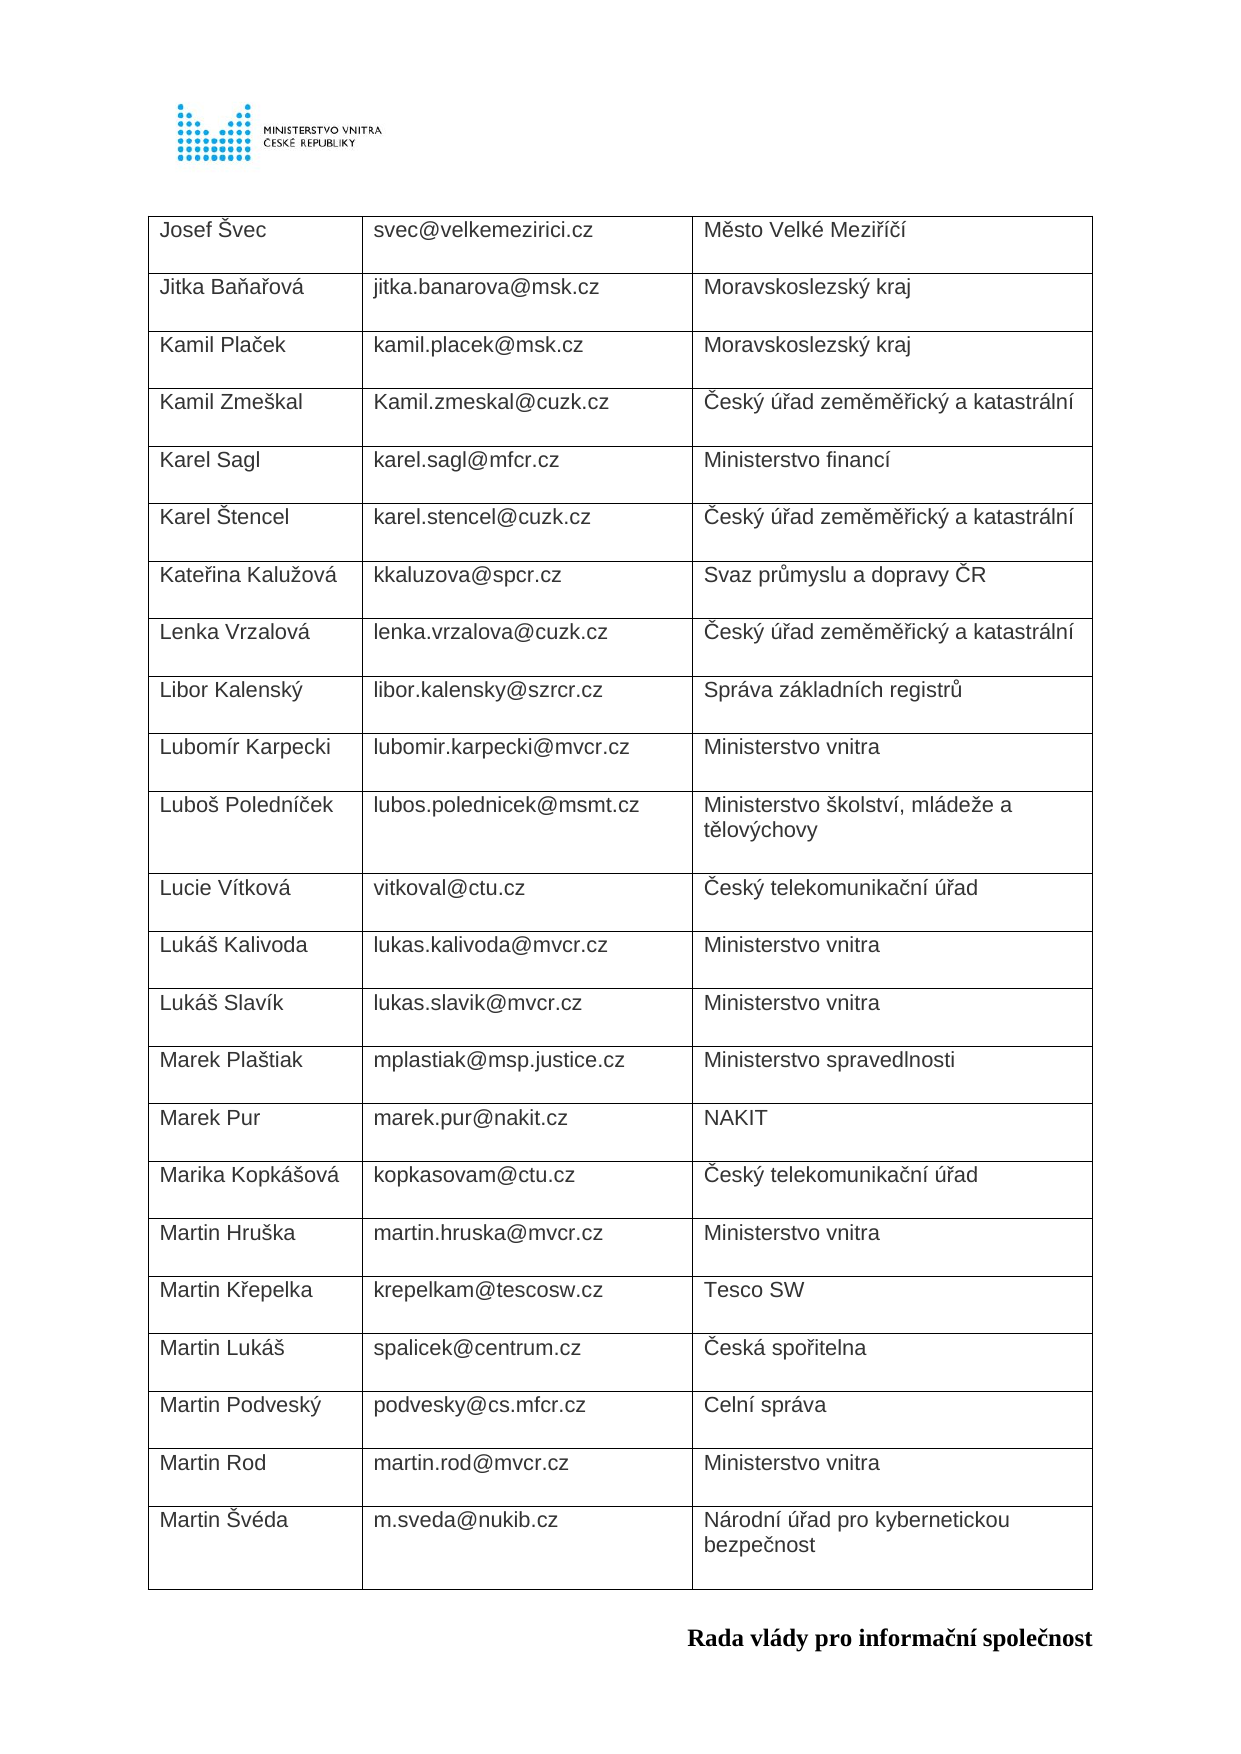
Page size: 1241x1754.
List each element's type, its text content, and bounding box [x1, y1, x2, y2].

table_cell podvesky@cs.mfcr.cz [363, 1392, 692, 1448]
table_cell Martin Lukáš [149, 1334, 362, 1391]
table_cell Ministerstvo vnitra [693, 989, 1092, 1046]
table_cell Marika Kopkášová [149, 1162, 362, 1218]
table_cell martin.rod@mvcr.cz [363, 1449, 692, 1506]
table_cell Celní správa [693, 1392, 1092, 1448]
table_cell Karel Sagl [149, 447, 362, 503]
table_cell karel.stencel@cuzk.cz [363, 504, 692, 561]
table_cell Moravskoslezský kraj [693, 274, 1092, 331]
table_cell Ministerstvo vnitra [693, 734, 1092, 791]
table_cell Český úřad zeměměřický a katastrální [693, 619, 1092, 676]
table_cell lenka.vrzalova@cuzk.cz [363, 619, 692, 676]
table_cell Kamil.zmeskal@cuzk.cz [363, 389, 692, 446]
table_cell kkaluzova@spcr.cz [363, 562, 692, 618]
table_cell Ministerstvo školství, mládeže a tělovýchovy [693, 792, 1092, 873]
table_cell Lubomír Karpecki [149, 734, 362, 791]
table_cell Moravskoslezský kraj [693, 332, 1092, 388]
table_cell Český úřad zeměměřický a katastrální [693, 504, 1092, 561]
table_cell Český telekomunikační úřad [693, 874, 1092, 931]
table_cell Martin Rod [149, 1449, 362, 1506]
table_cell Lucie Vítková [149, 874, 362, 931]
table_cell Kateřina Kalužová [149, 562, 362, 618]
table_cell Luboš Poledníček [149, 792, 362, 873]
table_cell NAKIT [693, 1104, 1092, 1161]
table_cell marek.pur@nakit.cz [363, 1104, 692, 1161]
table_cell karel.sagl@mfcr.cz [363, 447, 692, 503]
picture [147, 73, 412, 191]
table_cell Ministerstvo spravedlnosti [693, 1047, 1092, 1103]
table_cell Karel Štencel [149, 504, 362, 561]
table_cell krepelkam@tescosw.cz [363, 1277, 692, 1333]
table_cell Tesco SW [693, 1277, 1092, 1333]
table_cell Martin Křepelka [149, 1277, 362, 1333]
table_cell Kamil Plaček [149, 332, 362, 388]
table_cell Martin Hruška [149, 1219, 362, 1276]
table_cell Město Velké Meziříčí [693, 217, 1092, 273]
table_cell libor.kalensky@szrcr.cz [363, 677, 692, 733]
table_cell lukas.kalivoda@mvcr.cz [363, 932, 692, 988]
table_cell Český úřad zeměměřický a katastrální [693, 389, 1092, 446]
table_cell Josef Švec [149, 217, 362, 273]
table_cell Svaz průmyslu a dopravy ČR [693, 562, 1092, 618]
table_cell lubos.polednicek@msmt.cz [363, 792, 692, 873]
table_cell Marek Plaštiak [149, 1047, 362, 1103]
table_cell Národní úřad pro kybernetickou bezpečnost [693, 1507, 1092, 1588]
table_cell vitkoval@ctu.cz [363, 874, 692, 931]
table_cell svec@velkemezirici.cz [363, 217, 692, 273]
table_cell Kamil Zmeškal [149, 389, 362, 446]
table_cell Libor Kalenský [149, 677, 362, 733]
table_cell kopkasovam@ctu.cz [363, 1162, 692, 1218]
table_cell martin.hruska@mvcr.cz [363, 1219, 692, 1276]
table_cell Ministerstvo vnitra [693, 932, 1092, 988]
table_cell Ministerstvo vnitra [693, 1219, 1092, 1276]
table_cell spalicek@centrum.cz [363, 1334, 692, 1391]
table_cell Česká spořitelna [693, 1334, 1092, 1391]
table_cell Jitka Baňařová [149, 274, 362, 331]
table_cell Správa základních registrů [693, 677, 1092, 733]
table_cell Český telekomunikační úřad [693, 1162, 1092, 1218]
table_cell lukas.slavik@mvcr.cz [363, 989, 692, 1046]
table_cell Lenka Vrzalová [149, 619, 362, 676]
table_cell jitka.banarova@msk.cz [363, 274, 692, 331]
table_cell Marek Pur [149, 1104, 362, 1161]
table_cell Ministerstvo financí [693, 447, 1092, 503]
table_cell Lukáš Kalivoda [149, 932, 362, 988]
table_cell Martin Švéda [149, 1507, 362, 1588]
table_cell lubomir.karpecki@mvcr.cz [363, 734, 692, 791]
table_cell kamil.placek@msk.cz [363, 332, 692, 388]
table_cell Martin Podveský [149, 1392, 362, 1448]
table_cell m.sveda@nukib.cz [363, 1507, 692, 1588]
table_cell Lukáš Slavík [149, 989, 362, 1046]
table_cell mplastiak@msp.justice.cz [363, 1047, 692, 1103]
table_cell Ministerstvo vnitra [693, 1449, 1092, 1506]
